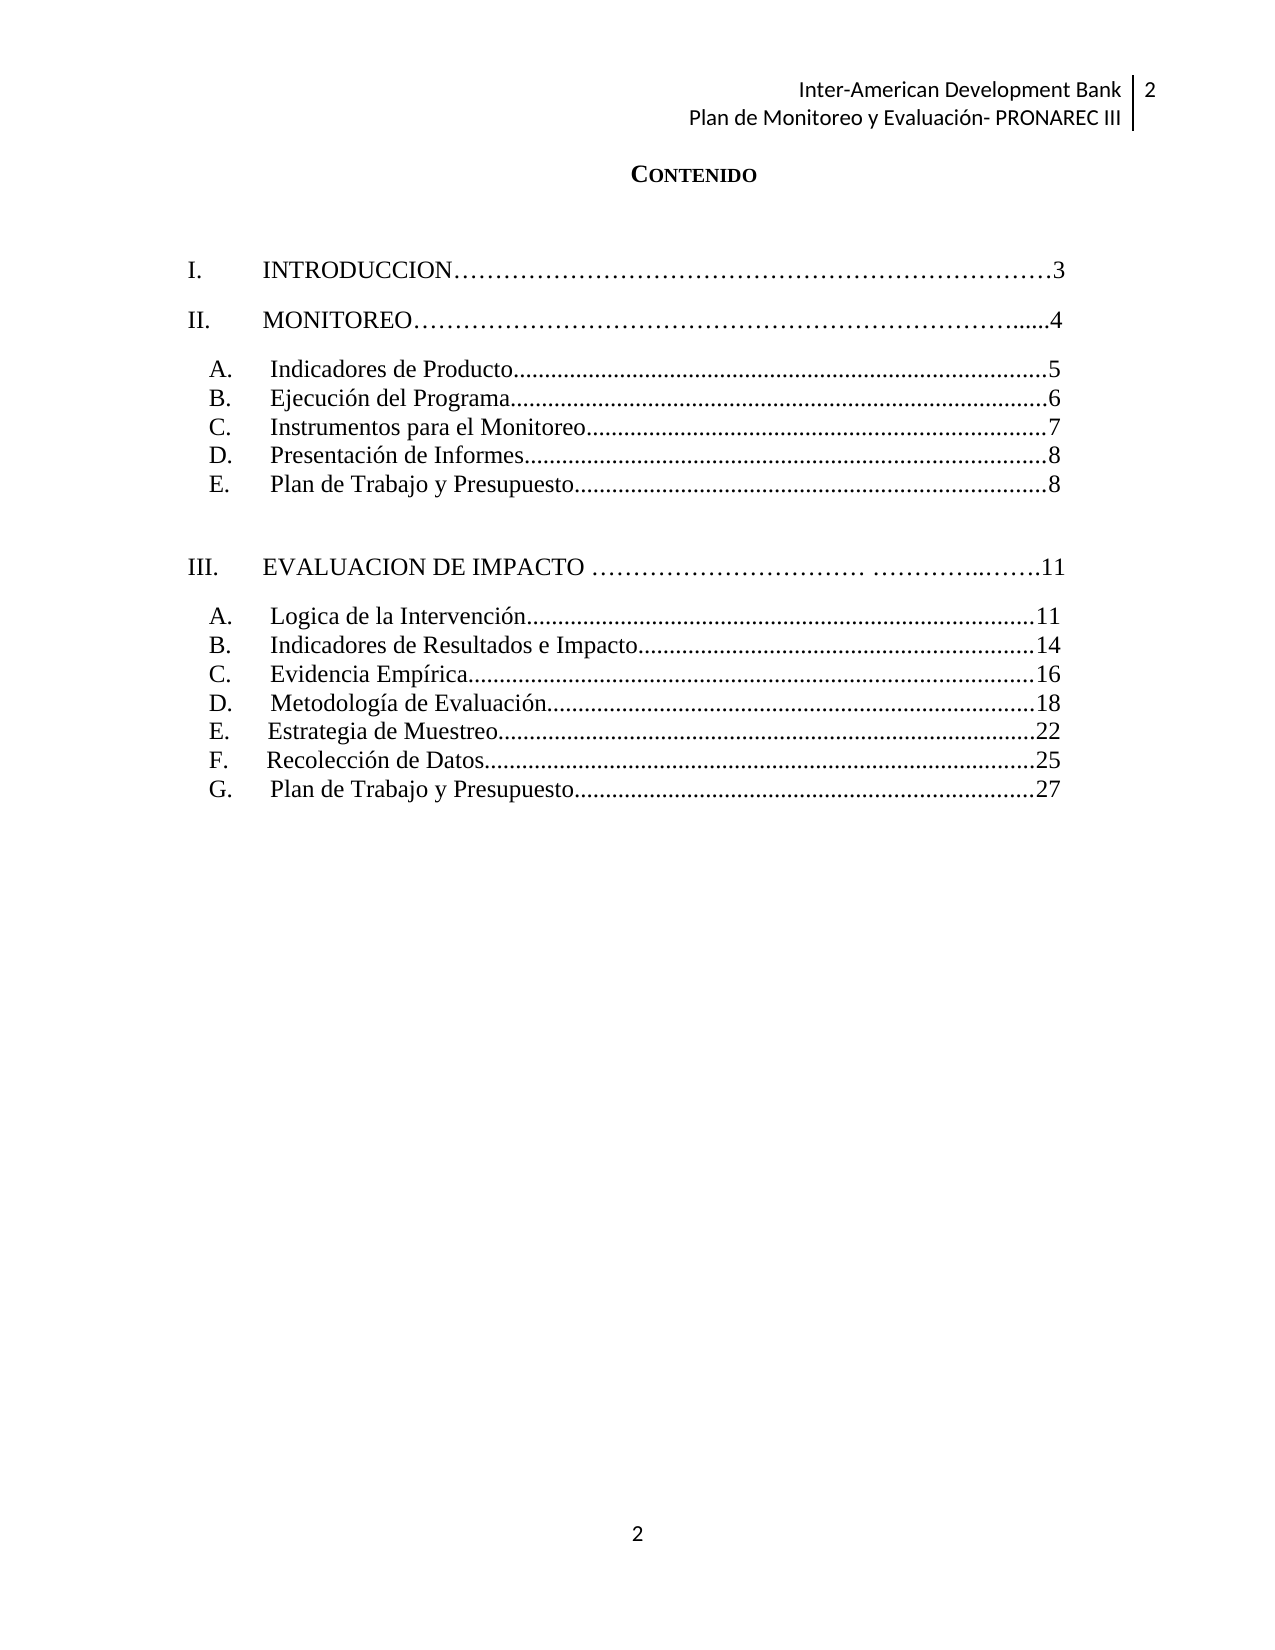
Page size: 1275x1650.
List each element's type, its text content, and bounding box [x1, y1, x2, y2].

text D. Presentación de Informes 8 [208, 441, 1125, 469]
text D. Metodología de Evaluación 18 [208, 688, 1125, 716]
list MONITOREO………………………………………………………………......4 [187, 305, 1125, 333]
text G. Plan de Trabajo y Presupuesto 27 [208, 774, 1125, 803]
list Contenido [262, 159, 1125, 188]
list EVALUACION DE IMPACTO …………………………… …………..…….11 [187, 552, 1125, 581]
text B. Ejecución del Programa 6 [208, 383, 1125, 412]
list INTRODUCCION………………………………………………………………3 [187, 255, 1125, 284]
text E. Plan de Trabajo y Presupuesto 8 [208, 469, 1125, 498]
text B. Indicadores de Resultados e Impacto 14 [208, 630, 1125, 659]
text F. Recolección de Datos 25 [208, 745, 1125, 774]
text A. Indicadores de Producto 5 [208, 354, 1125, 383]
text C. Evidencia Empírica 16 [208, 659, 1125, 688]
text A. Logica de la Intervención 11 [208, 601, 1125, 630]
text C. Instrumentos para el Monitoreo 7 [208, 412, 1125, 441]
text E. Estrategia de Muestreo 22 [208, 716, 1125, 745]
